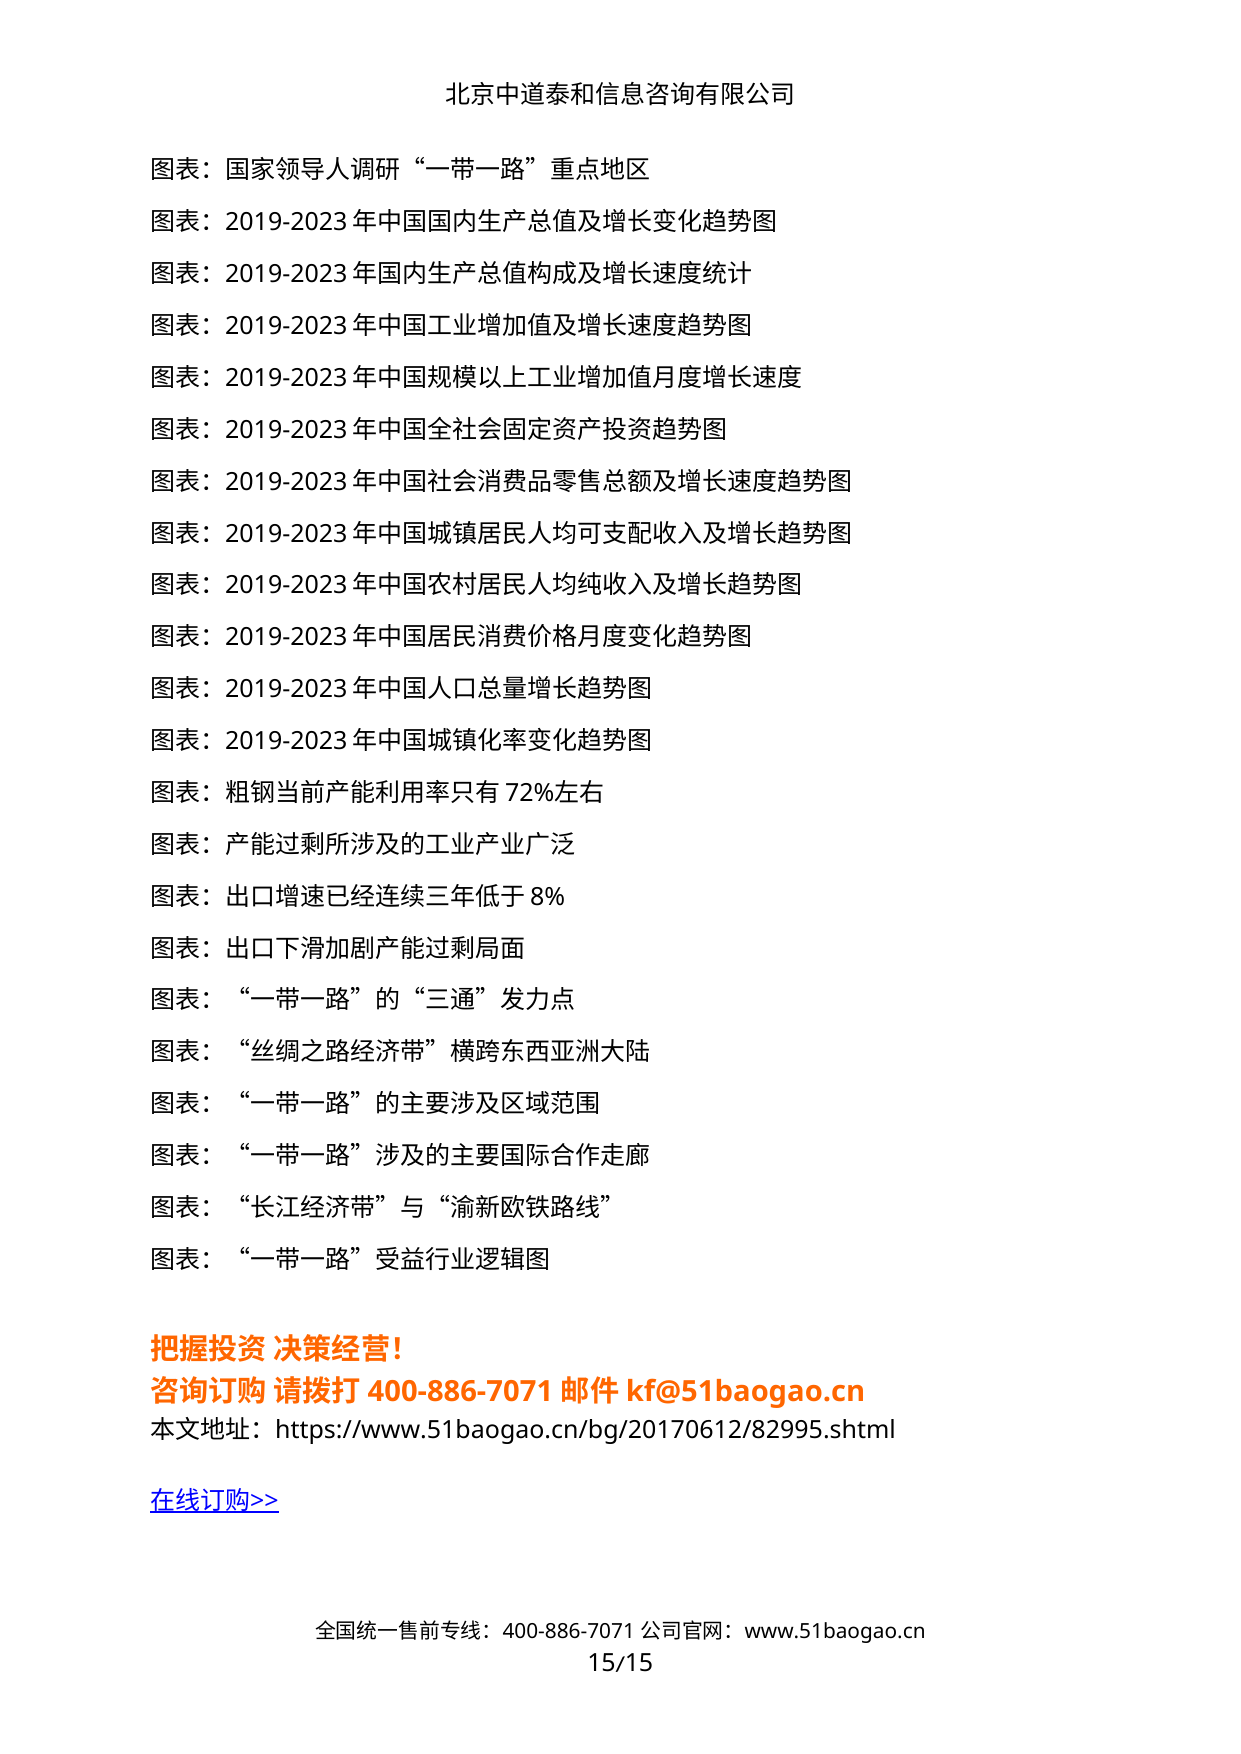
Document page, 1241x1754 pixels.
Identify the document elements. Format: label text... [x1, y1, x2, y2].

text 图表：2019-2023年中国规模以上工业增加值月度增长速度 [150, 357, 1090, 394]
text 图表：2019-2023年中国工业增加值及增长速度趋势图 [150, 306, 1090, 342]
text 图表：2019-2023年国内生产总值构成及增长速度统计 [150, 254, 1090, 290]
text 图表：2019-2023年中国人口总量增长趋势图 [150, 669, 1090, 705]
text 图表：2019-2023年中国社会消费品零售总额及增长速度趋势图 [150, 461, 1090, 497]
text 图表：“一带一路”的“三通”发力点 [150, 980, 1090, 1016]
text 图表：出口下滑加剧产能过剩局面 [150, 928, 1090, 964]
text 图表：出口增速已经连续三年低于8% [150, 876, 1090, 912]
text 图表：国家领导人调研“一带一路”重点地区 [150, 150, 1090, 186]
text 图表：2019-2023年中国居民消费价格月度变化趋势图 [150, 617, 1090, 653]
text 图表：2019-2023年中国农村居民人均纯收入及增长趋势图 [150, 565, 1090, 601]
text 把握投资 决策经营！咨询订购 请拨打 400-886-7071 邮件 kf@51baogao.cn本文地址：https://www.51baogao.cn/bg/20170612/82995.shtml [150, 1291, 1090, 1446]
text 图表：“一带一路”涉及的主要国际合作走廊 [150, 1136, 1090, 1172]
text 图表：2019-2023年中国全社会固定资产投资趋势图 [150, 409, 1090, 446]
text 图表：“丝绸之路经济带”横跨东西亚洲大陆 [150, 1032, 1090, 1068]
text 图表：“一带一路”的主要涉及区域范围 [150, 1084, 1090, 1120]
text 图表：产能过剩所涉及的工业产业广泛 [150, 824, 1090, 861]
text 图表：2019-2023年中国国内生产总值及增长变化趋势图 [150, 202, 1090, 238]
text 图表：2019-2023年中国城镇居民人均可支配收入及增长趋势图 [150, 513, 1090, 549]
text 在线订购>> [150, 1446, 1090, 1517]
text 图表：粗钢当前产能利用率只有72%左右 [150, 772, 1090, 809]
text 图表：“长江经济带”与“渝新欧铁路线” [150, 1187, 1090, 1224]
text 图表：“一带一路”受益行业逻辑图 [150, 1239, 1090, 1276]
text 图表：2019-2023年中国城镇化率变化趋势图 [150, 721, 1090, 757]
